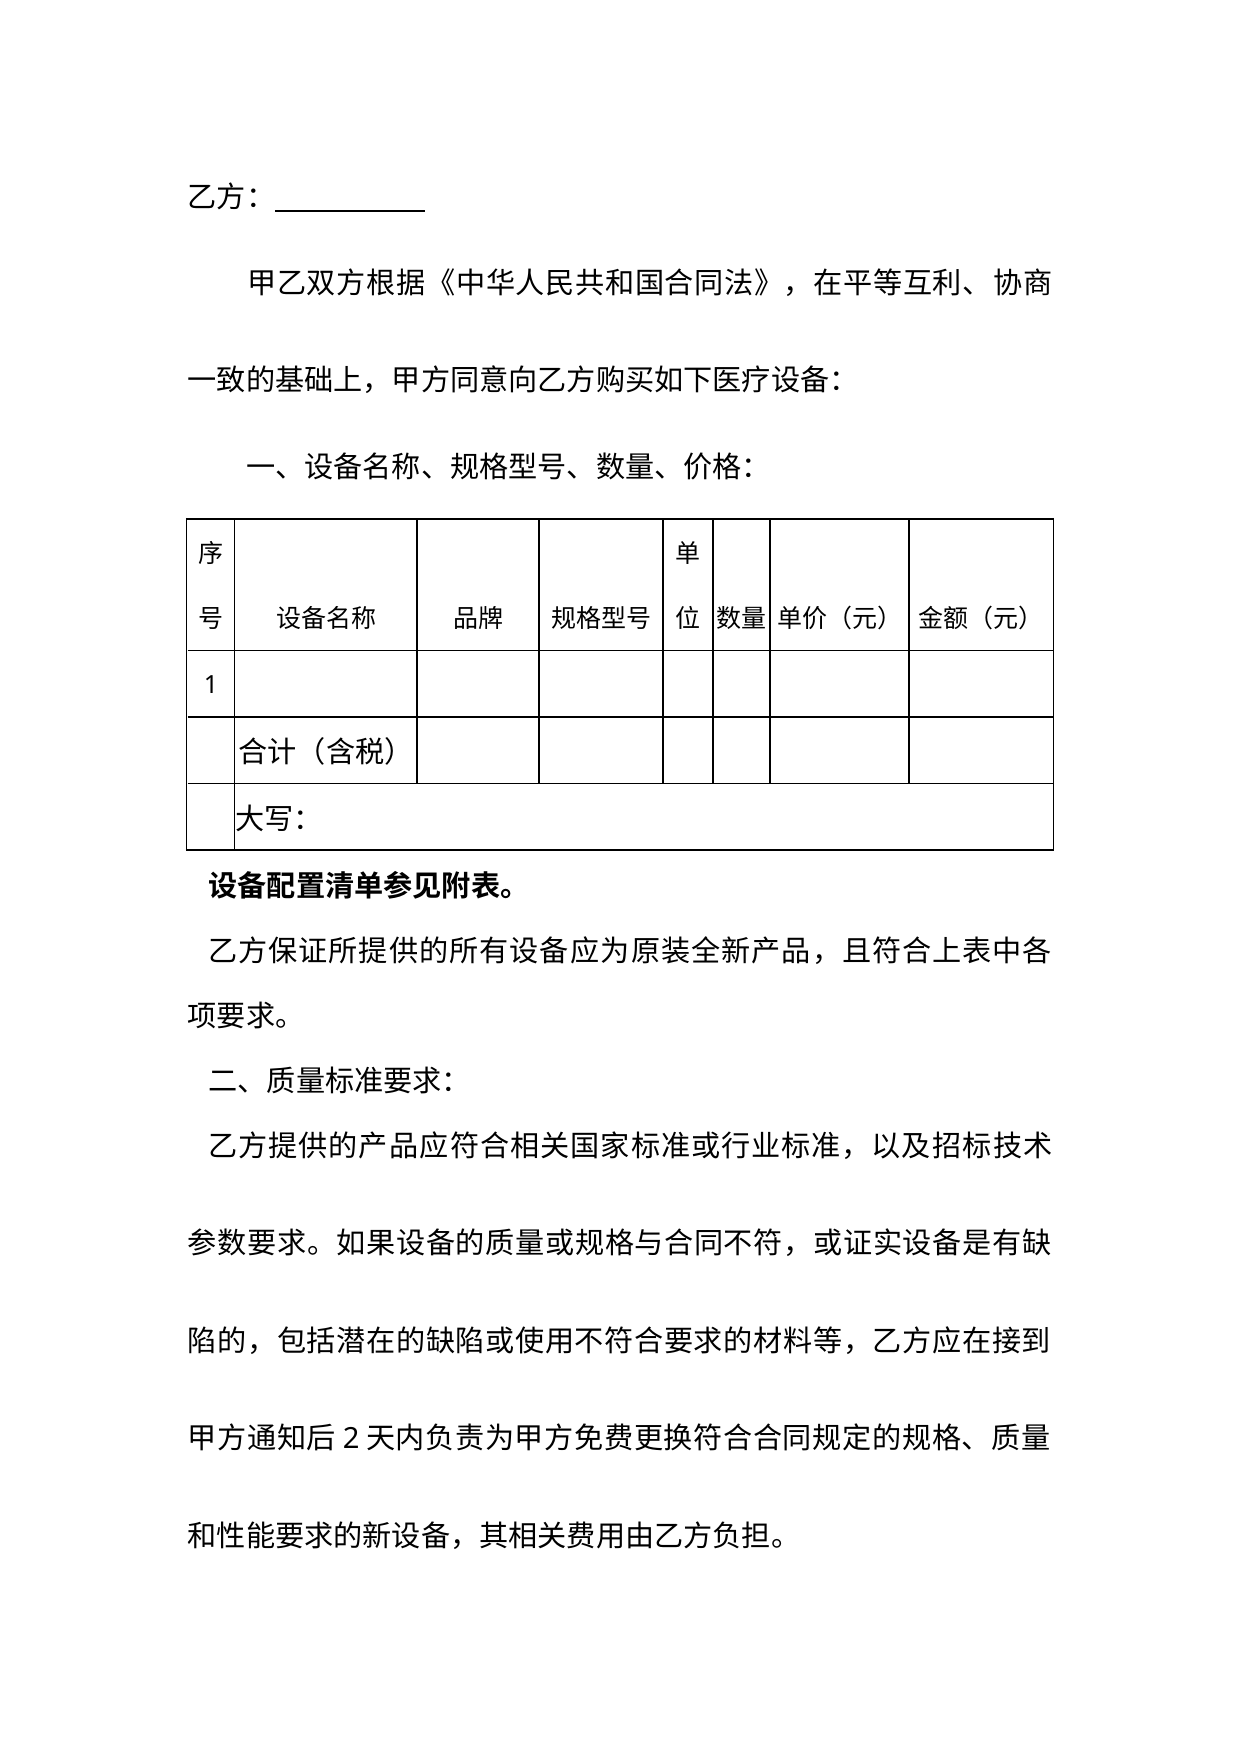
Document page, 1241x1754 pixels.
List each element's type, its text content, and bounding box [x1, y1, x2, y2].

table_cell [235, 651, 416, 716]
table_cell 合计（含税） [235, 718, 416, 783]
table_header 设备名称 [235, 520, 416, 649]
text 甲乙双方根据《中华人民共和国合同法》，在平等互利、协商一致的基础上，甲方同意向乙方购买如下医疗设备： [187, 248, 1053, 411]
text 乙方保证所提供的所有设备应为原装全新产品，且符合上表中各项要求。 [187, 916, 1053, 1046]
table_cell [664, 651, 712, 716]
table_cell [664, 718, 712, 783]
table_cell [540, 718, 662, 783]
table_header 金额（元） [910, 520, 1053, 649]
table_cell [187, 784, 234, 849]
text 二、质量标准要求： [187, 1046, 1053, 1111]
table_cell 大写： [235, 784, 1053, 849]
table_cell [910, 651, 1053, 716]
table_cell [771, 651, 908, 716]
table_cell [418, 651, 538, 716]
table_cell [714, 718, 769, 783]
table_header 数量 [714, 520, 769, 649]
table_header 品牌 [418, 520, 538, 649]
table_cell [418, 718, 538, 783]
table_cell [714, 651, 769, 716]
text 一、设备名称、规格型号、数量、价格： [187, 432, 1053, 497]
text 乙方： [187, 162, 1053, 227]
text 设备配置清单参见附表。 [187, 851, 1053, 916]
table_header 单位 [664, 520, 712, 649]
table_cell 1 [187, 651, 234, 716]
table_header 单价（元） [771, 520, 908, 649]
table_header 序号 [187, 520, 234, 649]
table_header 规格型号 [540, 520, 662, 649]
text 乙方提供的产品应符合相关国家标准或行业标准，以及招标技术参数要求。如果设备的质量或规格与合同不符，或证实设备是有缺陷的，包括潜在的缺陷或使用不符合要求的材料等，乙方应在接到甲方通知后2天内负责为甲方免费更换符合合同规定的规格、质量和性能要求的新设备，其相关费用由乙方负担。 [187, 1111, 1053, 1566]
table_cell [910, 718, 1053, 783]
table_cell [540, 651, 662, 716]
table_cell [187, 717, 234, 783]
table_cell [771, 718, 908, 783]
